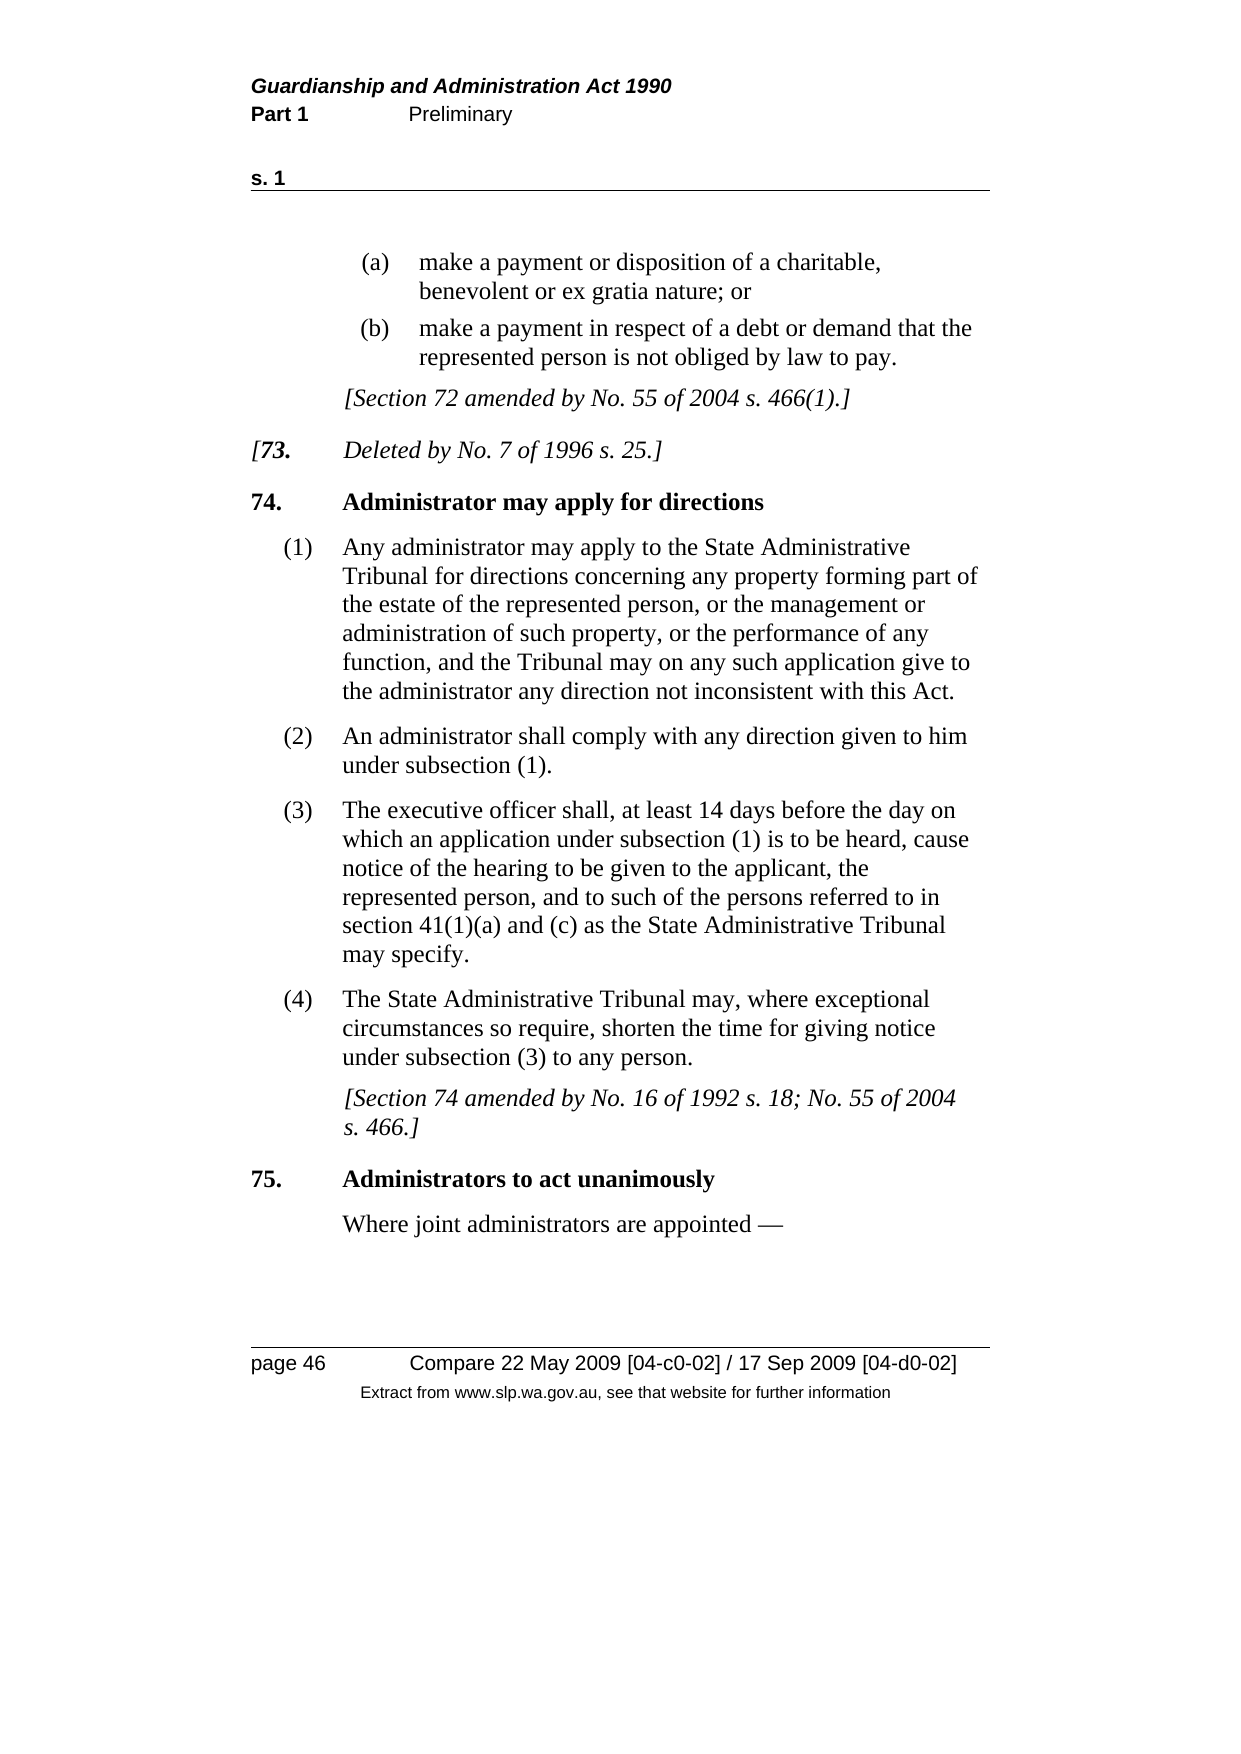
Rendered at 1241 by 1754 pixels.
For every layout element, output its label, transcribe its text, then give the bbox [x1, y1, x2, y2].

text (4) The State Administrative Tribunal may, where exceptional circumstances so require, shorten the time for giving notice under subsection (3) to any person. [251, 984, 990, 1071]
text [Section 72 amended by No. 55 of 2004 s. 466(1).] [251, 383, 990, 412]
subtitle 75. Administrators to act unanimously [251, 1164, 990, 1192]
text (2) An administrator shall comply with any direction given to him under subsection (1). [251, 721, 990, 779]
text [Section 74 amended by No. 16 of 1992 s. 18; No. 55 of 2004 s. 466.] [251, 1083, 990, 1141]
text (b) make a payment in respect of a debt or demand that the represented person is not obliged by law to pay. [251, 313, 990, 371]
text Where joint administrators are appointed — [251, 1209, 990, 1238]
text [73. Deleted by No. 7 of 1996 s. 25.] [251, 435, 990, 464]
text (1) Any administrator may apply to the State Administrative Tribunal for directions concerning any property forming part of the estate of the represented person, or the management or administration of such property, or the performance of any function, and the Tribunal may on any such application give to the administrator any direction not inconsistent with this Act. [251, 532, 990, 704]
subtitle 74. Administrator may apply for directions [251, 487, 990, 515]
text (3) The executive officer shall, at least 14 days before the day on which an application under subsection (1) is to be heard, cause notice of the hearing to be given to the applicant, the represented person, and to such of the persons referred to in section 41(1)(a) and (c) as the State Administrative Tribunal may specify. [251, 795, 990, 968]
text (a) make a payment or disposition of a charitable, benevolent or ex gratia nature; or [251, 247, 990, 305]
